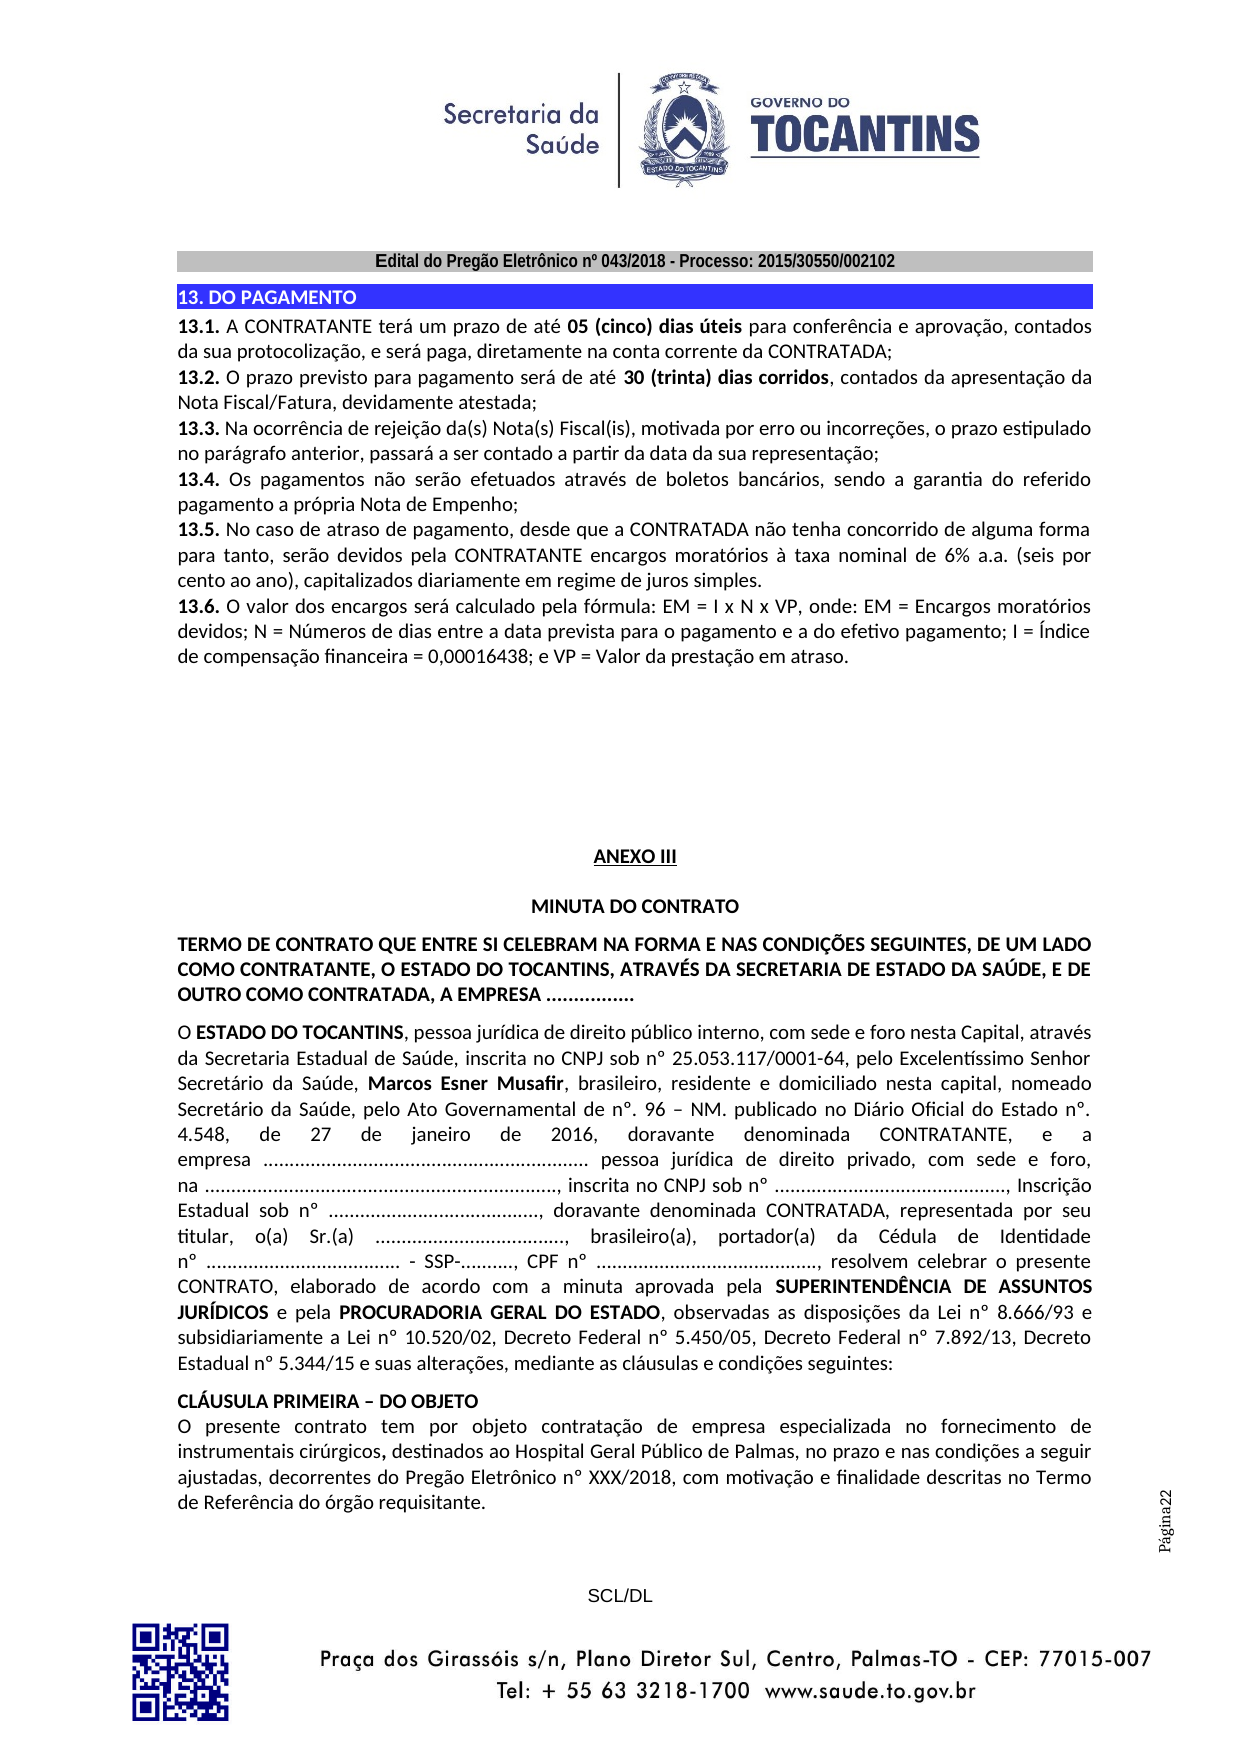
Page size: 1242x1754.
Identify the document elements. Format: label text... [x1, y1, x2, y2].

text 13.2. O prazo previsto para pagamento será de até 30 (trinta) dias corridos, contados da apresentação da Nota Fiscal/Fatura, devidamente atestada; [177, 364, 1093, 415]
text 13. DO PAGAMENTO [177, 284, 1093, 309]
text O ESTADO DO TOCANTINS, pessoa jurídica de direito público interno, com sede e foro nesta Capital, através da Secretaria Estadual de Saúde, inscrita no CNPJ sob nº 25.053.117/0001-64, pelo Excelentíssimo Senhor Secretário da Saúde, Marcos Esner Musafir, brasileiro, residente e domiciliado nesta capital, nomeado Secretário da Saúde, pelo Ato Governamental de nº. 96 – NM. publicado no Diário Oficial do Estado nº. 4.548, de 27 de janeiro de 2016, doravante denominada CONTRATANTE, e a empresa .............................................................. pessoa jurídica de direito privado, com sede e foro, na ..................................................................., inscrita no CNPJ sob nº ............................................, Inscrição Estadual sob nº ........................................, doravante denominada CONTRATADA, representada por seu titular, o(a) Sr.(a) ...................................., brasileiro(a), portador(a) da Cédula de Identidade nº ..................................... - SSP-.........., CPF nº .........................................., resolvem celebrar o presente CONTRATO, elaborado de acordo com a minuta aprovada pela SUPERINTENDÊNCIA DE ASSUNTOS JURÍDICOS e pela PROCURADORIA GERAL DO ESTADO, observadas as disposições da Lei nº 8.666/93 e subsidiariamente a Lei nº 10.520/02, Decreto Federal nº 5.450/05, Decreto Federal nº 7.892/13, Decreto Estadual nº 5.344/15 e suas alterações, mediante as cláusulas e condições seguintes: [177, 1019, 1093, 1375]
text MINUTA DO CONTRATO [177, 893, 1093, 918]
text O presente contrato tem por objeto contratação de empresa especializada no fornecimento de instrumentais cirúrgicos, destinados ao Hospital Geral Público de Palmas, no prazo e nas condições a seguir ajustadas, decorrentes do Pregão Eletrônico nº XXX/2018, com motivação e finalidade descritas no Termo de Referência do órgão requisitante. [177, 1413, 1093, 1515]
text 13.6. O valor dos encargos será calculado pela fórmula: EM = I x N x VP, onde: EM = Encargos moratórios devidos; N = Números de dias entre a data prevista para o pagamento e a do efetivo pagamento; I = Índice de compensação financeira = 0,00016438; e VP = Valor da prestação em atraso. [177, 593, 1093, 669]
text 13.3. Na ocorrência de rejeição da(s) Nota(s) Fiscal(is), motivada por erro ou incorreções, o prazo estipulado no parágrafo anterior, passará a ser contado a partir da data da sua representação; [177, 415, 1093, 466]
text 13.4. Os pagamentos não serão efetuados através de boletos bancários, sendo a garantia do referido pagamento a própria Nota de Empenho; [177, 466, 1093, 517]
text CLÁUSULA PRIMEIRA – DO OBJETO [177, 1388, 1093, 1413]
text TERMO DE CONTRATO QUE ENTRE SI CELEBRAM NA FORMA E NAS CONDIÇÕES SEGUINTES, DE UM LADO COMO CONTRATANTE, O ESTADO DO TOCANTINS, ATRAVÉS DA SECRETARIA DE ESTADO DA SAÚDE, E DE OUTRO COMO CONTRATADA, A EMPRESA ................ [177, 931, 1093, 1007]
text 13.5. No caso de atraso de pagamento, desde que a CONTRATADA não tenha concorrido de alguma forma para tanto, serão devidos pela CONTRATANTE encargos moratórios à taxa nominal de 6% a.a. (seis por cento ao ano), capitalizados diariamente em regime de juros simples. [177, 517, 1093, 593]
text 13.1. A CONTRATANTE terá um prazo de até 05 (cinco) dias úteis para conferência e aprovação, contados da sua protocolização, e será paga, diretamente na conta corrente da CONTRATADA; [177, 313, 1093, 364]
text ANEXO III [177, 843, 1093, 868]
picture [128, 1620, 1151, 1725]
